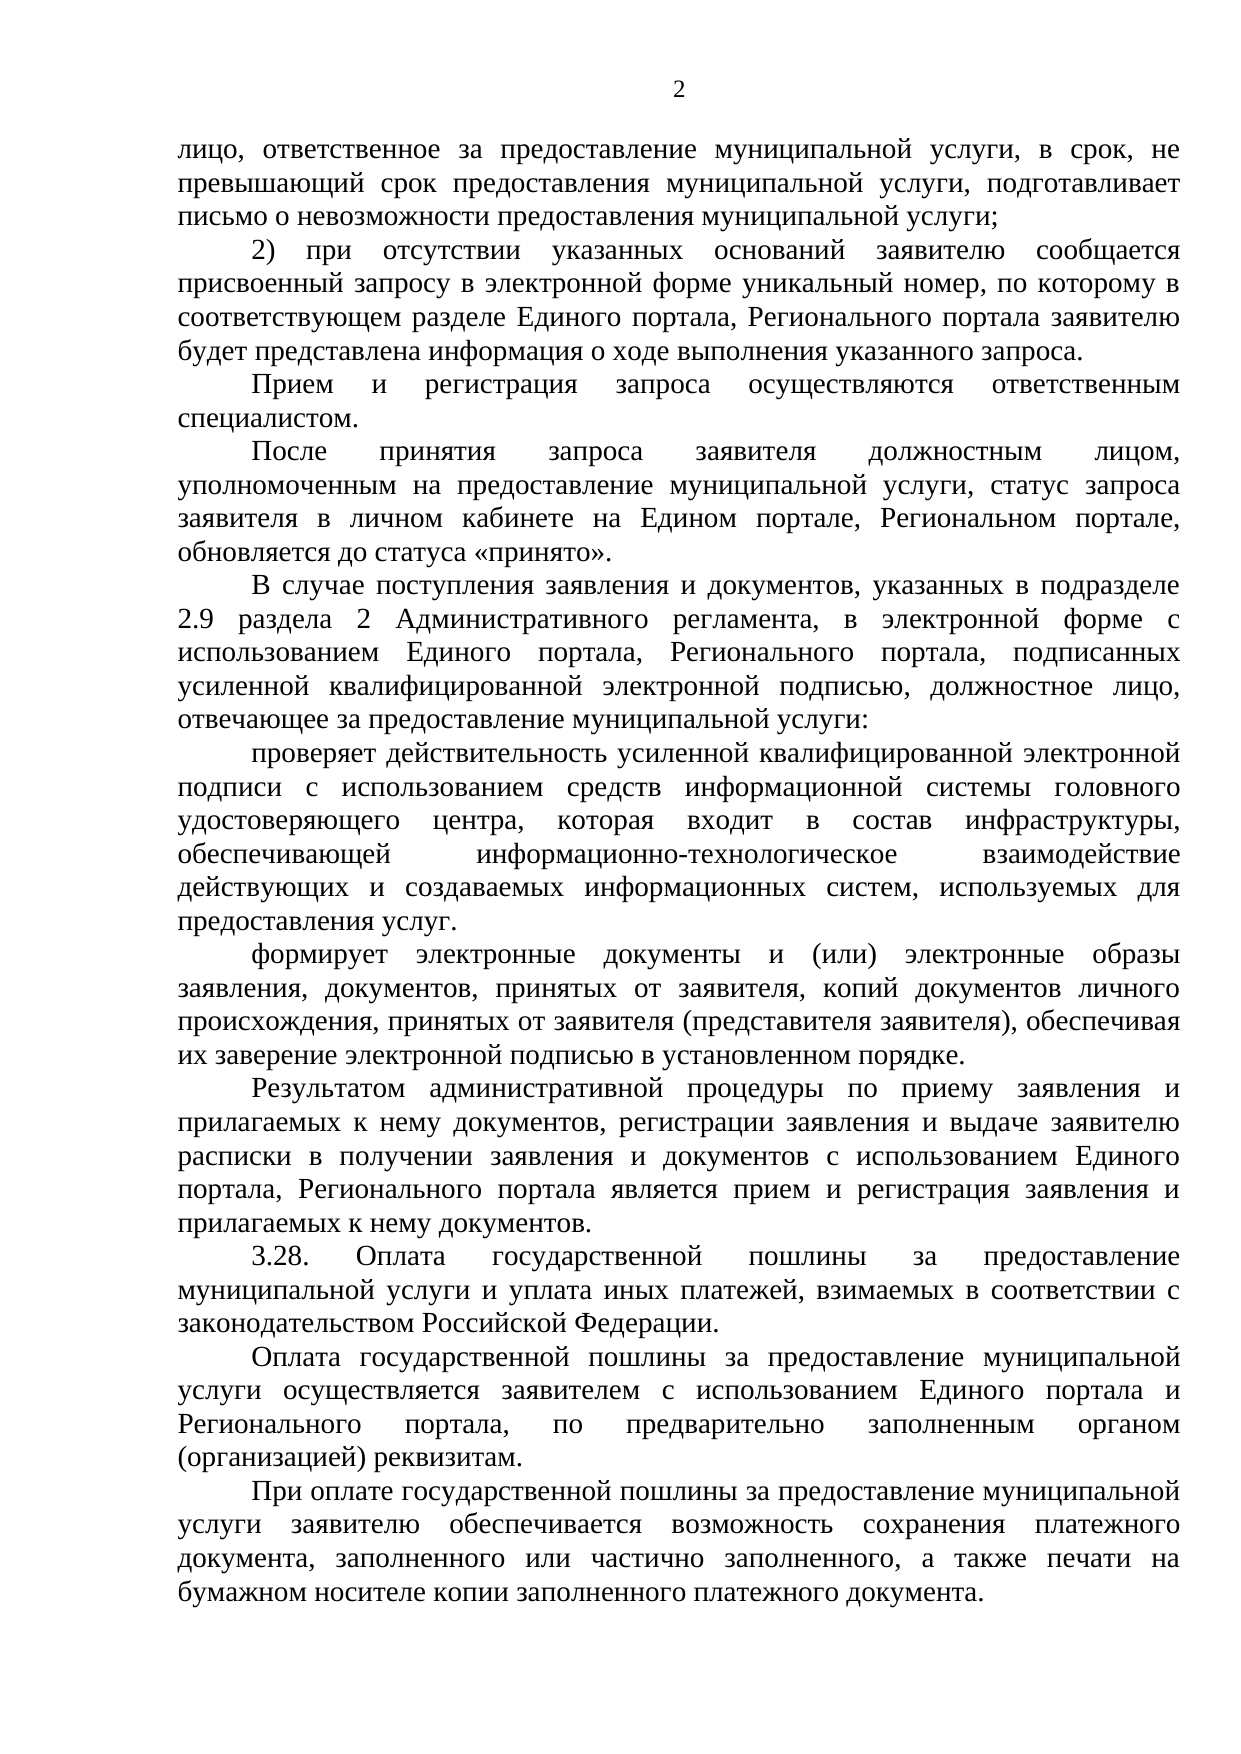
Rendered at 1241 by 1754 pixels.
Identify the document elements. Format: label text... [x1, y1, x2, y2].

text После принятия запроса заявителя должностным лицом, уполномоченным на предоставление муниципальной услуги, статус запроса заявителя в личном кабинете на Едином портале, Региональном портале, обновляется до статуса «принято». [177, 433, 1181, 567]
text 3.28. Оплата государственной пошлины за предоставление муниципальной услуги и уплата иных платежей, взимаемых в соответствии с законодательством Российской Федерации. [177, 1238, 1181, 1339]
text При оплате государственной пошлины за предоставление муниципальной услуги заявителю обеспечивается возможность сохранения платежного документа, заполненного или частично заполненного, а также печати на бумажном носителе копии заполненного платежного документа. [177, 1473, 1181, 1607]
text 2) при отсутствии указанных оснований заявителю сообщается присвоенный запросу в электронной форме уникальный номер, по которому в соответствующем разделе Единого портала, Регионального портала заявителю будет представлена информация о ходе выполнения указанного запроса. [177, 232, 1181, 366]
text проверяет действительность усиленной квалифицированной электронной подписи с использованием средств информационной системы головного удостоверяющего центра, которая входит в состав инфраструктуры, обеспечивающей информационно-технологическое взаимодействие действующих и создаваемых информационных систем, используемых для предоставления услуг. [177, 735, 1181, 936]
text Прием и регистрация запроса осуществляются ответственным специалистом. [177, 366, 1181, 433]
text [177, 131, 1181, 232]
text В случае поступления заявления и документов, указанных в подразделе 2.9 раздела 2 Административного регламента, в электронной форме с использованием Единого портала, Регионального портала, подписанных усиленной квалифицированной электронной подписью, должностное лицо, отвечающее за предоставление муниципальной услуги: [177, 567, 1181, 735]
text Результатом административной процедуры по приему заявления и прилагаемых к нему документов, регистрации заявления и выдаче заявителю расписки в получении заявления и документов с использованием Единого портала, Регионального портала является прием и регистрация заявления и прилагаемых к нему документов. [177, 1071, 1181, 1238]
text Оплата государственной пошлины за предоставление муниципальной услуги осуществляется заявителем с использованием Единого портала и Регионального портала, по предварительно заполненным органом (организацией) реквизитам. [177, 1339, 1181, 1473]
text формирует электронные документы и (или) электронные образы заявления, документов, принятых от заявителя, копий документов личного происхождения, принятых от заявителя (представителя заявителя), обеспечивая их заверение электронной подписью в установленном порядке. [177, 936, 1181, 1071]
